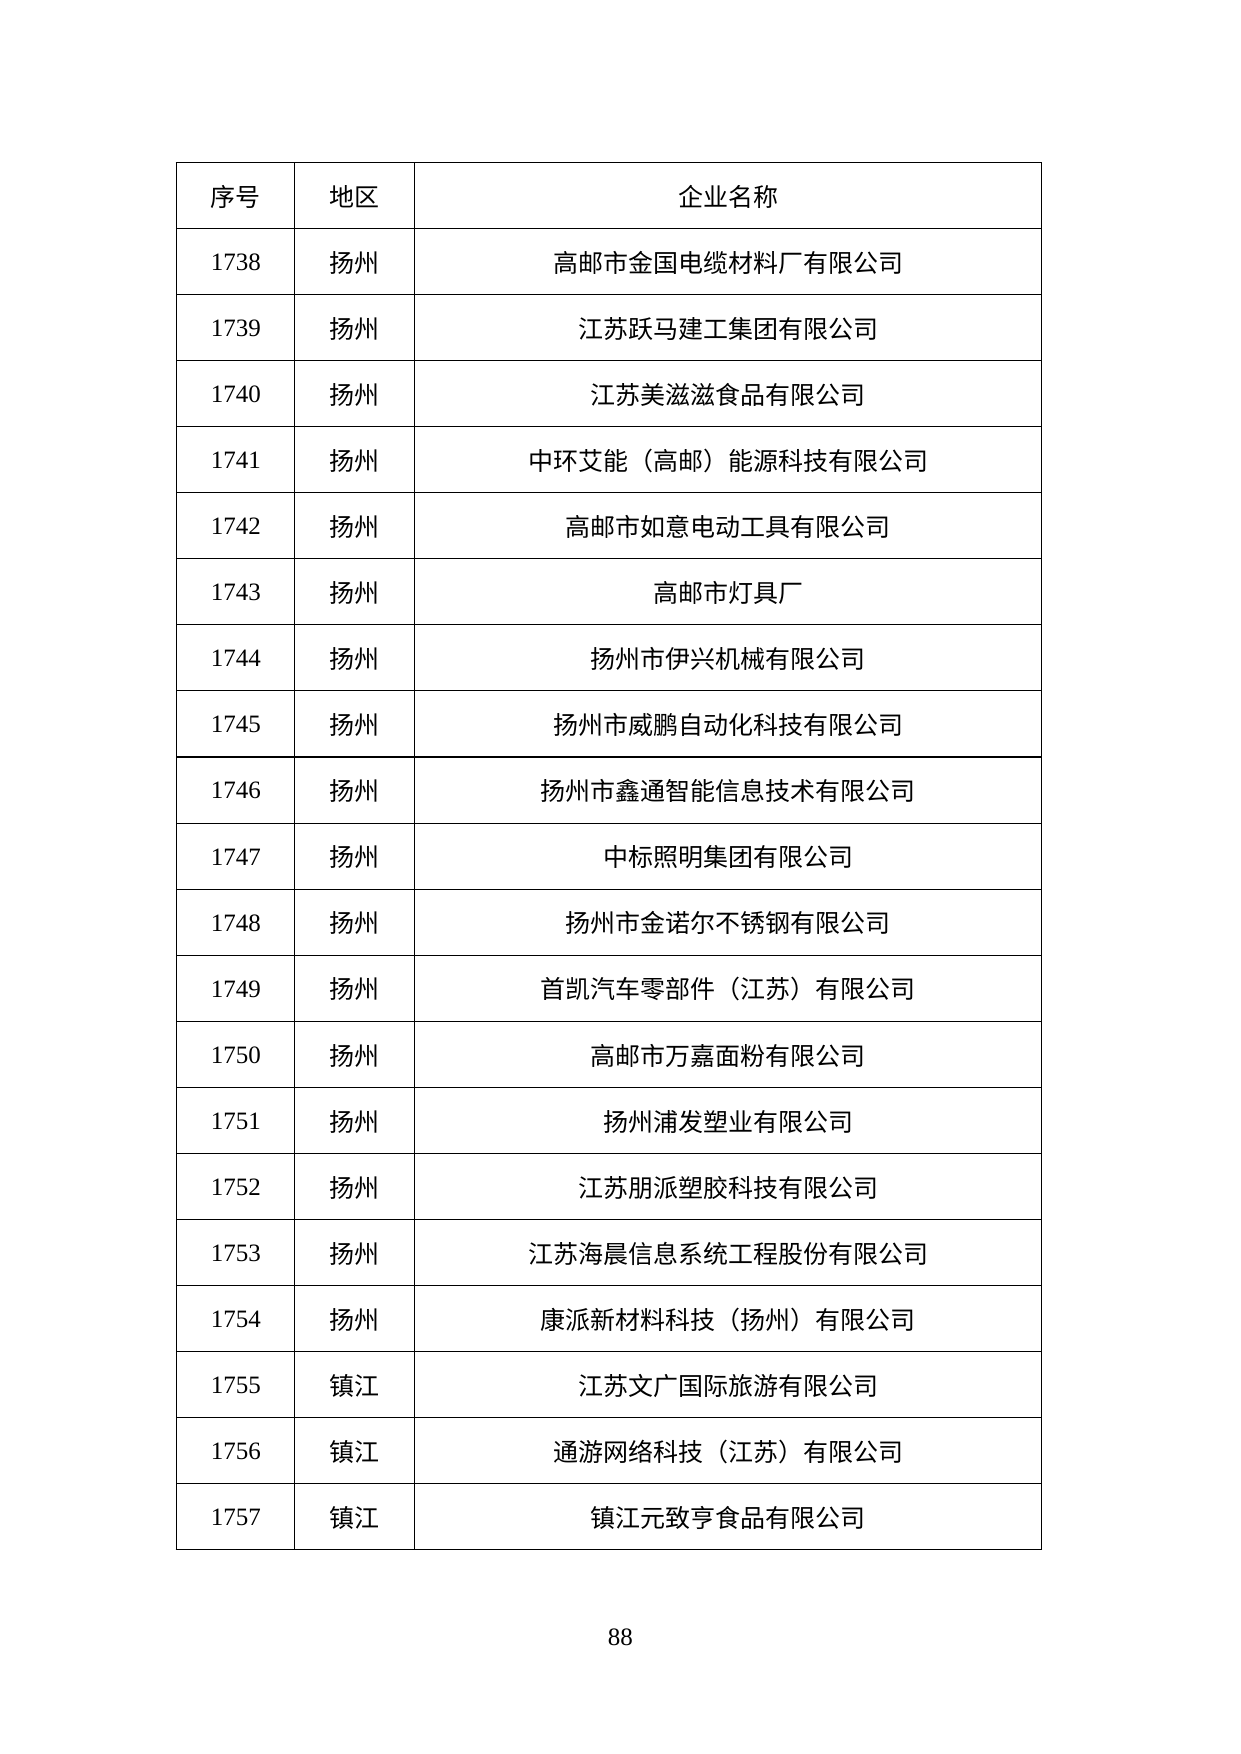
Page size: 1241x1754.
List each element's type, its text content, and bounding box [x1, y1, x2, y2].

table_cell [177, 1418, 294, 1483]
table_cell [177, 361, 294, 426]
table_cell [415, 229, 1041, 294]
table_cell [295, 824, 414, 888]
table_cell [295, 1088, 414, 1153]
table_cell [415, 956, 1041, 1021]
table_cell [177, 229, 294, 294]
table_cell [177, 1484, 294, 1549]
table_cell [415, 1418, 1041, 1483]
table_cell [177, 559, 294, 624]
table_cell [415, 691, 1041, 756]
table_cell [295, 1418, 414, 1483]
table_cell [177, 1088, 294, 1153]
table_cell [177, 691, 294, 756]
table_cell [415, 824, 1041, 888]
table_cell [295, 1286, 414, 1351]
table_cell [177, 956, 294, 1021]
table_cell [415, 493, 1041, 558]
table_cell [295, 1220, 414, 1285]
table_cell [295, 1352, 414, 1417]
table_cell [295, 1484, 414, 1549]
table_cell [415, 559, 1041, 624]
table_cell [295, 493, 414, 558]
table_header 地区 [295, 163, 414, 228]
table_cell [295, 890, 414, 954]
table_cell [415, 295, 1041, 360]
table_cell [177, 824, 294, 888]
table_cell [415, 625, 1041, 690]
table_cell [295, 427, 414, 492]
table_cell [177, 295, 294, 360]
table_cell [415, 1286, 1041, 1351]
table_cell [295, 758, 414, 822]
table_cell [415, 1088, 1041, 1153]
table_header 企业名称 [415, 163, 1041, 228]
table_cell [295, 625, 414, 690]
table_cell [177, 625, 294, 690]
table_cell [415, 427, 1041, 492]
table_header 序号 [177, 163, 294, 228]
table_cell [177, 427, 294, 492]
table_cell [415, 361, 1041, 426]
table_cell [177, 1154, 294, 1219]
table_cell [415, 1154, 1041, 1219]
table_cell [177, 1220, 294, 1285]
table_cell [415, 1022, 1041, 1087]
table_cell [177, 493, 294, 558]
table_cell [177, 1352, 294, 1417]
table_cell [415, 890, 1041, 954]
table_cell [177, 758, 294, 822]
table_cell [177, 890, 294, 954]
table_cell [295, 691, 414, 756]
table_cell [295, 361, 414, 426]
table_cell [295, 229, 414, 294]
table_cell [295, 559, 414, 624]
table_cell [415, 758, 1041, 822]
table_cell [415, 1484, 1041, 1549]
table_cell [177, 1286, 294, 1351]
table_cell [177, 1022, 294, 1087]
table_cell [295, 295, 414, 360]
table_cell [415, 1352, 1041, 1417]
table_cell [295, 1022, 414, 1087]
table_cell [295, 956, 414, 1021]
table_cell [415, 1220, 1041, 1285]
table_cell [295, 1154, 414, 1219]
